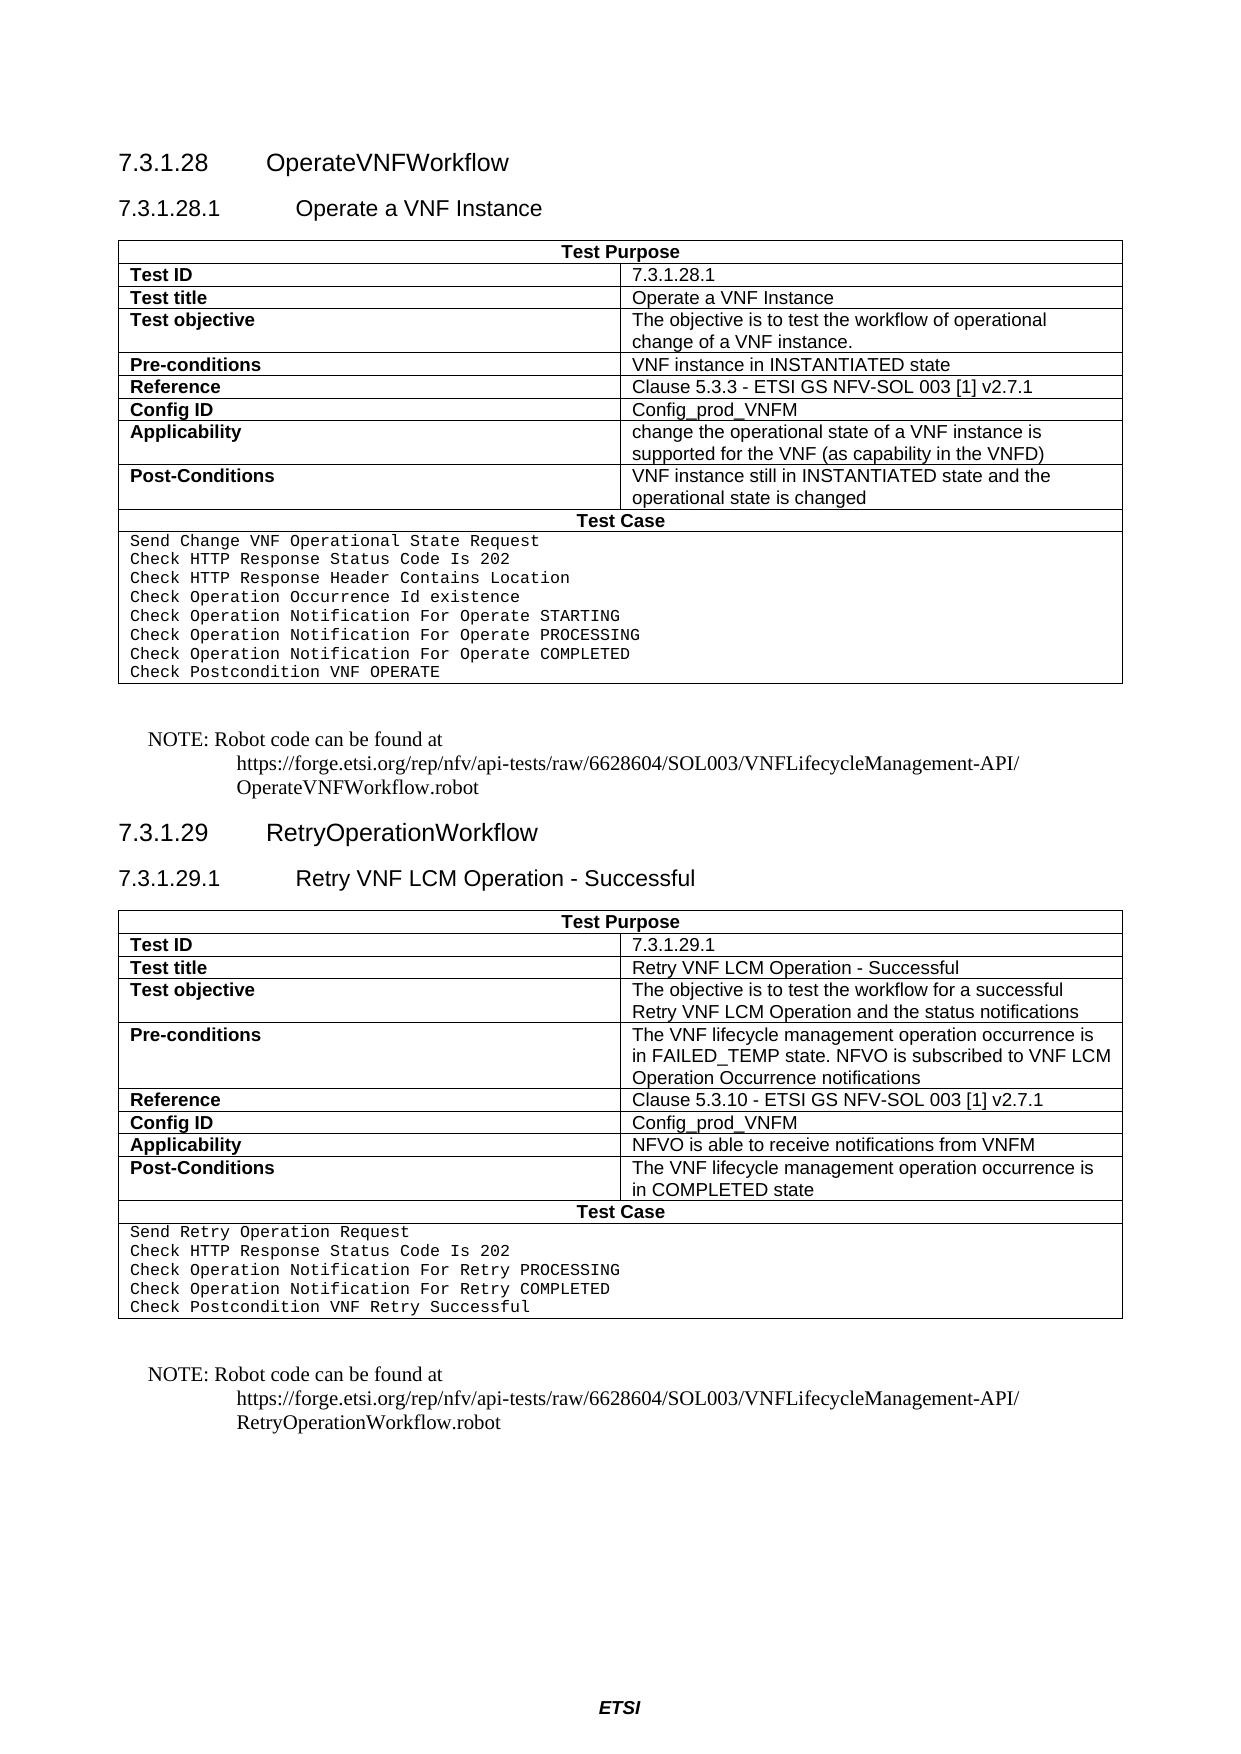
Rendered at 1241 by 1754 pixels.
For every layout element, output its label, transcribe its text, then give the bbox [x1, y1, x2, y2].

subtitle 7.3.1.28 OperateVNFWorkflow [118, 148, 1122, 176]
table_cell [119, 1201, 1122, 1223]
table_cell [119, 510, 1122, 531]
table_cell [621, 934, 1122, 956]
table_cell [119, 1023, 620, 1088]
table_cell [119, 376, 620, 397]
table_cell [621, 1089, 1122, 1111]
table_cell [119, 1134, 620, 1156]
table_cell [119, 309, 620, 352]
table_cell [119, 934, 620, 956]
text NOTE: Robot code can be found at https://forge.etsi.org/rep/nfv/api-tests/raw/6628604/SOL003/VNFLifecycleManagement-API/RetryOperationWorkflow.robot [148, 1362, 1122, 1434]
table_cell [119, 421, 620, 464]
subtitle 7.3.1.29.1 Retry VNF LCM Operation - Successful [118, 865, 1122, 892]
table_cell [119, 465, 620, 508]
text NOTE: Robot code can be found at https://forge.etsi.org/rep/nfv/api-tests/raw/6628604/SOL003/VNFLifecycleManagement-API/OperateVNFWorkflow.robot [148, 727, 1122, 799]
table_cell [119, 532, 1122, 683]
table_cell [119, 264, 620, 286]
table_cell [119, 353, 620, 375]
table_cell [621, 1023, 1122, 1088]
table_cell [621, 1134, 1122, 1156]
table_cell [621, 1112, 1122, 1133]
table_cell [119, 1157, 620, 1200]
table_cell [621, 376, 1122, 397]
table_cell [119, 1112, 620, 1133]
subtitle 7.3.1.29 RetryOperationWorkflow [118, 818, 1122, 846]
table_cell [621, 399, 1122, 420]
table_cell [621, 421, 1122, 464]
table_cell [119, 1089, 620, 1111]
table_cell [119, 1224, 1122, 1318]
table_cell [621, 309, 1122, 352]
subtitle 7.3.1.28.1 Operate a VNF Instance [118, 195, 1122, 222]
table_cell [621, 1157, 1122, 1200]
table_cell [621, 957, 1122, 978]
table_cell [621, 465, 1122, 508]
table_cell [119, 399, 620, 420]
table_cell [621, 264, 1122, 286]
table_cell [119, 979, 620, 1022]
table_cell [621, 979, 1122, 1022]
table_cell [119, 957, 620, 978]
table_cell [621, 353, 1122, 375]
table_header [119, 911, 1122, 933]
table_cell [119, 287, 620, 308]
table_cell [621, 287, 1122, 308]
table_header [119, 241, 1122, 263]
